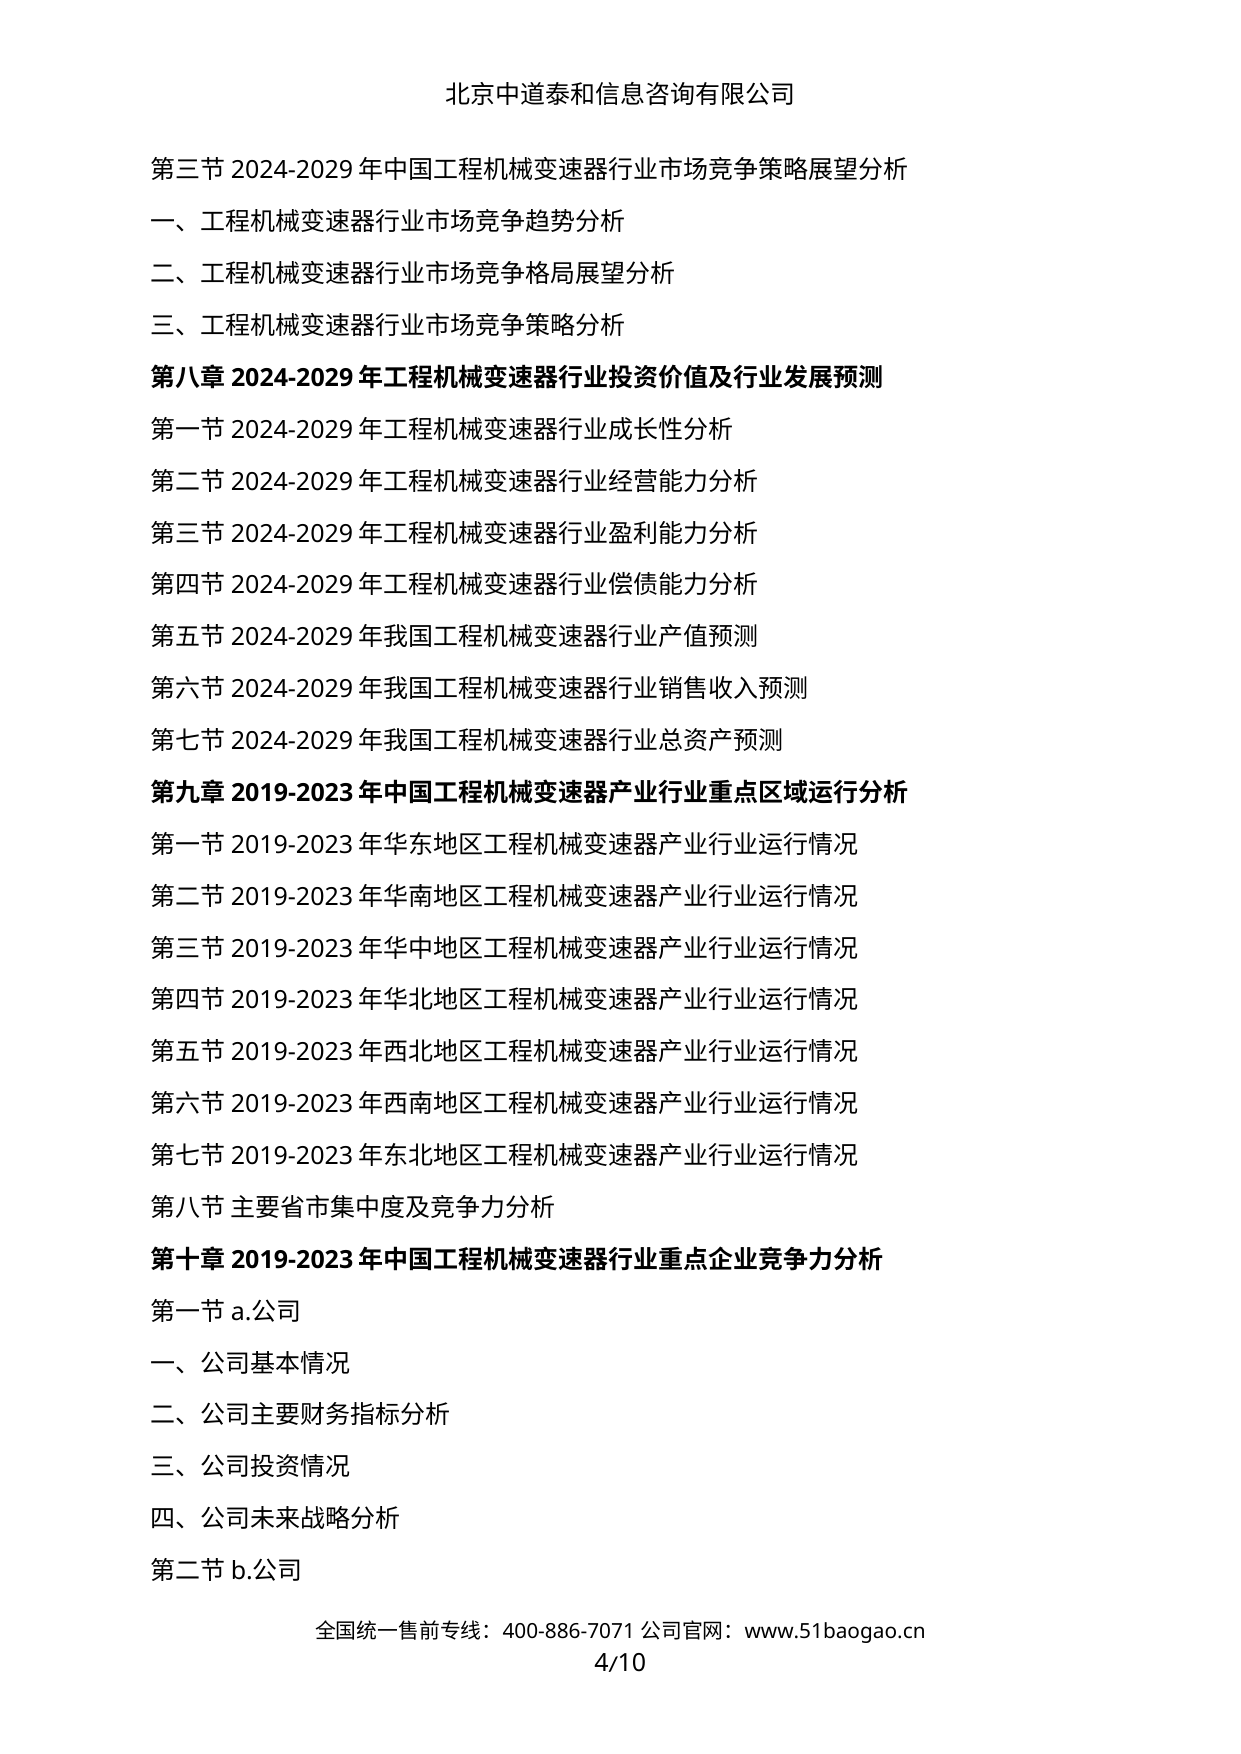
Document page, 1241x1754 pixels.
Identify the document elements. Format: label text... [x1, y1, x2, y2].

text 三、公司投资情况 [150, 1447, 1090, 1483]
text 第八章 2024-2029年工程机械变速器行业投资价值及行业发展预测 [150, 357, 1090, 394]
text 第六节 2019-2023年西南地区工程机械变速器产业行业运行情况 [150, 1084, 1090, 1120]
text 第二节 2024-2029年工程机械变速器行业经营能力分析 [150, 461, 1090, 497]
text 二、公司主要财务指标分析 [150, 1395, 1090, 1431]
text 一、公司基本情况 [150, 1343, 1090, 1379]
text 第二节 b.公司 [150, 1551, 1090, 1587]
text 第五节 2024-2029年我国工程机械变速器行业产值预测 [150, 617, 1090, 653]
text 第二节 2019-2023年华南地区工程机械变速器产业行业运行情况 [150, 876, 1090, 912]
text 四、公司未来战略分析 [150, 1499, 1090, 1535]
text 第八节 主要省市集中度及竞争力分析 [150, 1187, 1090, 1224]
text 第四节 2019-2023年华北地区工程机械变速器产业行业运行情况 [150, 980, 1090, 1016]
text 第四节 2024-2029年工程机械变速器行业偿债能力分析 [150, 565, 1090, 601]
text 第一节 a.公司 [150, 1291, 1090, 1327]
text 一、工程机械变速器行业市场竞争趋势分析 [150, 202, 1090, 238]
text 第九章 2019-2023年中国工程机械变速器产业行业重点区域运行分析 [150, 772, 1090, 809]
text 第七节 2024-2029年我国工程机械变速器行业总资产预测 [150, 721, 1090, 757]
text 第一节 2024-2029年工程机械变速器行业成长性分析 [150, 409, 1090, 446]
text 第三节 2019-2023年华中地区工程机械变速器产业行业运行情况 [150, 928, 1090, 964]
text 第十章 2019-2023年中国工程机械变速器行业重点企业竞争力分析 [150, 1239, 1090, 1276]
text 第六节 2024-2029年我国工程机械变速器行业销售收入预测 [150, 669, 1090, 705]
text 二、工程机械变速器行业市场竞争格局展望分析 [150, 254, 1090, 290]
text 第五节 2019-2023年西北地区工程机械变速器产业行业运行情况 [150, 1032, 1090, 1068]
text 第七节 2019-2023年东北地区工程机械变速器产业行业运行情况 [150, 1136, 1090, 1172]
text 第三节 2024-2029年工程机械变速器行业盈利能力分析 [150, 513, 1090, 549]
text 第一节 2019-2023年华东地区工程机械变速器产业行业运行情况 [150, 824, 1090, 861]
text 第三节 2024-2029年中国工程机械变速器行业市场竞争策略展望分析 [150, 150, 1090, 186]
text 三、工程机械变速器行业市场竞争策略分析 [150, 306, 1090, 342]
